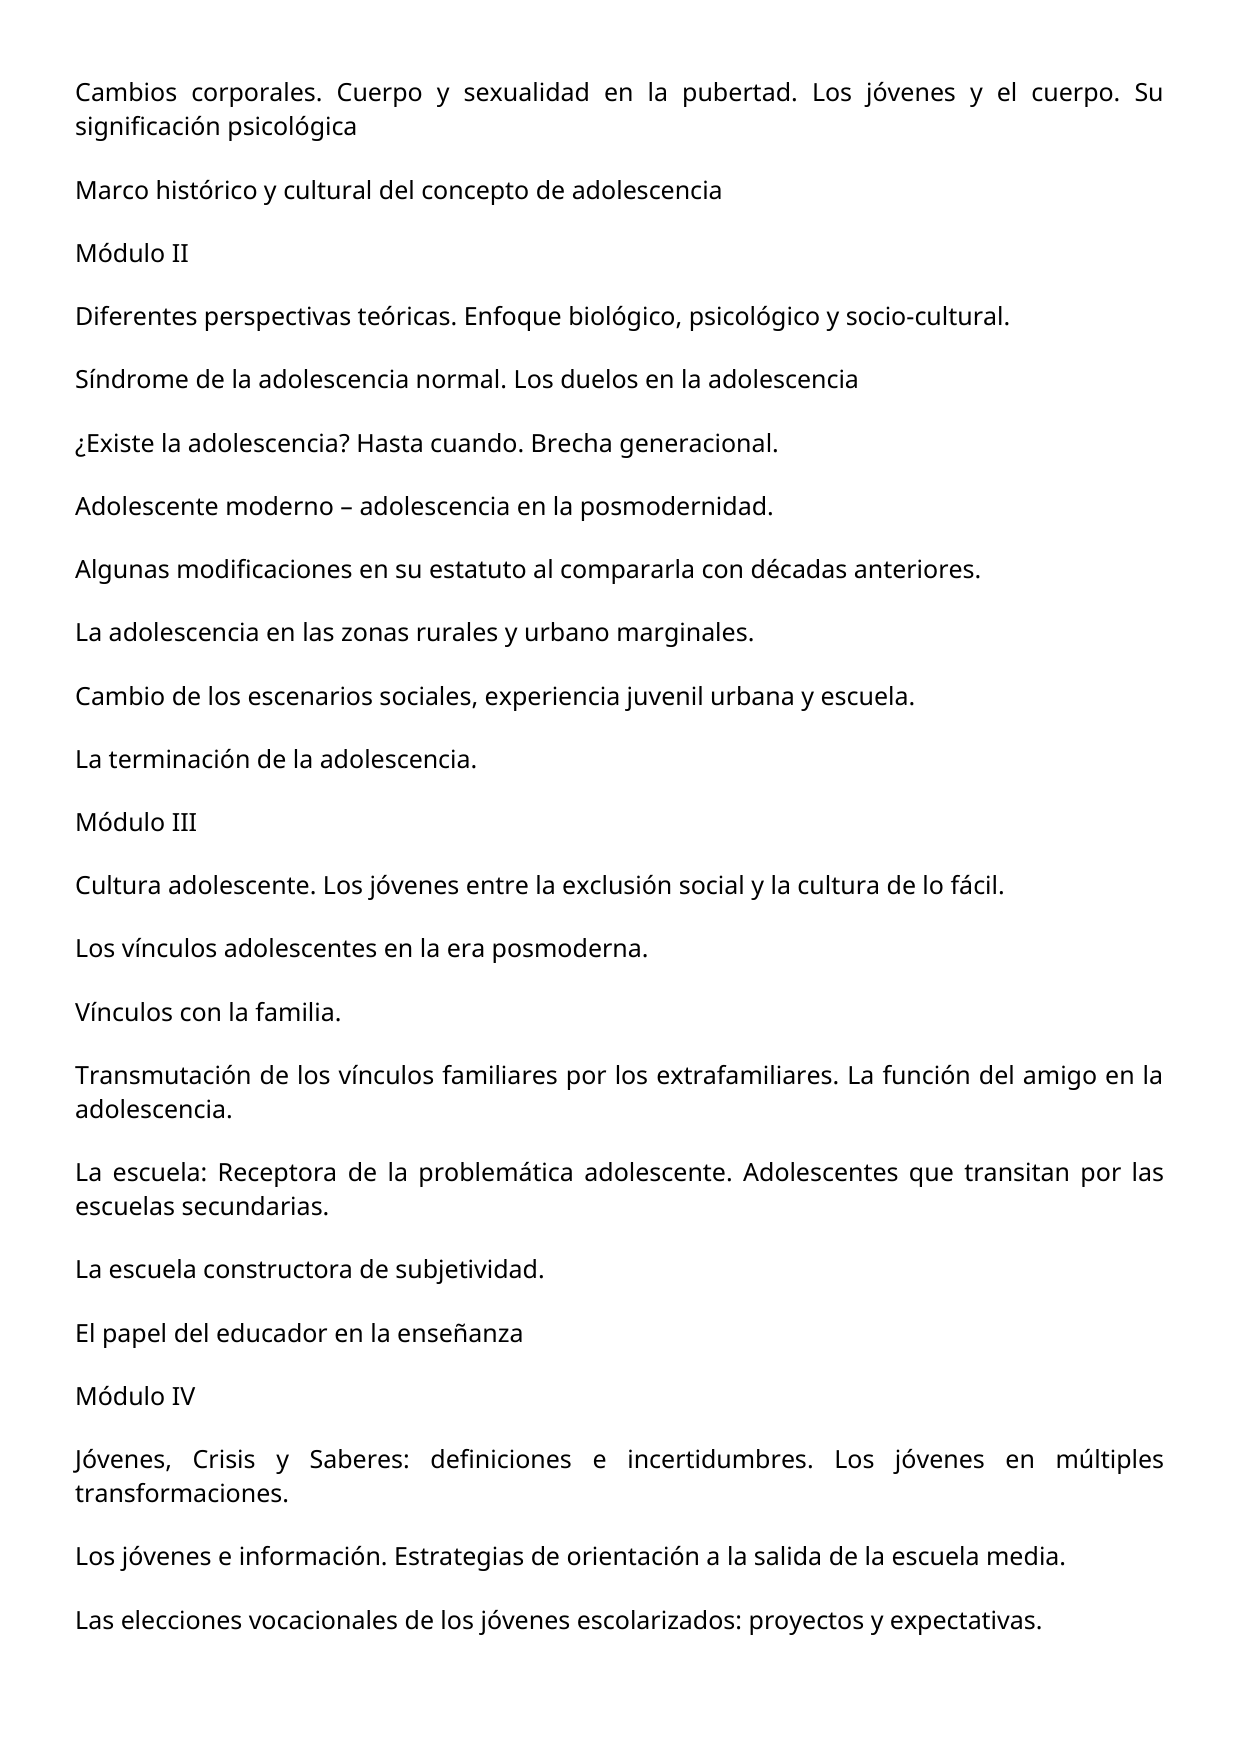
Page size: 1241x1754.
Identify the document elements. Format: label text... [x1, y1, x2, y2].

text Transmutación de los vínculos familiares por los extrafamiliares. La función del amigo en la adolescencia. [75, 1057, 1165, 1126]
text La escuela constructora de subjetividad. [75, 1252, 1165, 1286]
text Las elecciones vocacionales de los jóvenes escolarizados: proyectos y expectativas. [75, 1602, 1165, 1636]
text Cambio de los escenarios sociales, experiencia juvenil urbana y escuela. [75, 678, 1165, 712]
text Módulo III [75, 804, 1165, 839]
text Diferentes perspectivas teóricas. Enfoque biológico, psicológico y socio-cultural. [75, 299, 1165, 333]
text Adolescente moderno – adolescencia en la posmodernidad. [75, 488, 1165, 522]
text Vínculos con la familia. [75, 994, 1165, 1028]
text Algunas modificaciones en su estatuto al compararla con décadas anteriores. [75, 552, 1165, 586]
text Módulo IV [75, 1378, 1165, 1413]
text La terminación de la adolescencia. [75, 741, 1165, 775]
text Cultura adolescente. Los jóvenes entre la exclusión social y la cultura de lo fácil. [75, 868, 1165, 902]
text Jóvenes, Crisis y Saberes: definiciones e incertidumbres. Los jóvenes en múltiples transformaciones. [75, 1442, 1165, 1510]
text Síndrome de la adolescencia normal. Los duelos en la adolescencia [75, 362, 1165, 396]
text La escuela: Receptora de la problemática adolescente. Adolescentes que transitan por las escuelas secundarias. [75, 1155, 1165, 1223]
text El papel del educador en la enseñanza [75, 1315, 1165, 1349]
text Los vínculos adolescentes en la era posmoderna. [75, 931, 1165, 965]
text La adolescencia en las zonas rurales y urbano marginales. [75, 615, 1165, 649]
text ¿Existe la adolescencia? Hasta cuando. Brecha generacional. [75, 425, 1165, 459]
text Cambios corporales. Cuerpo y sexualidad en la pubertad. Los jóvenes y el cuerpo. Su significación psicológica [75, 75, 1165, 143]
text Los jóvenes e información. Estrategias de orientación a la salida de la escuela media. [75, 1539, 1165, 1573]
text Marco histórico y cultural del concepto de adolescencia [75, 172, 1165, 206]
text Módulo II [75, 236, 1165, 269]
